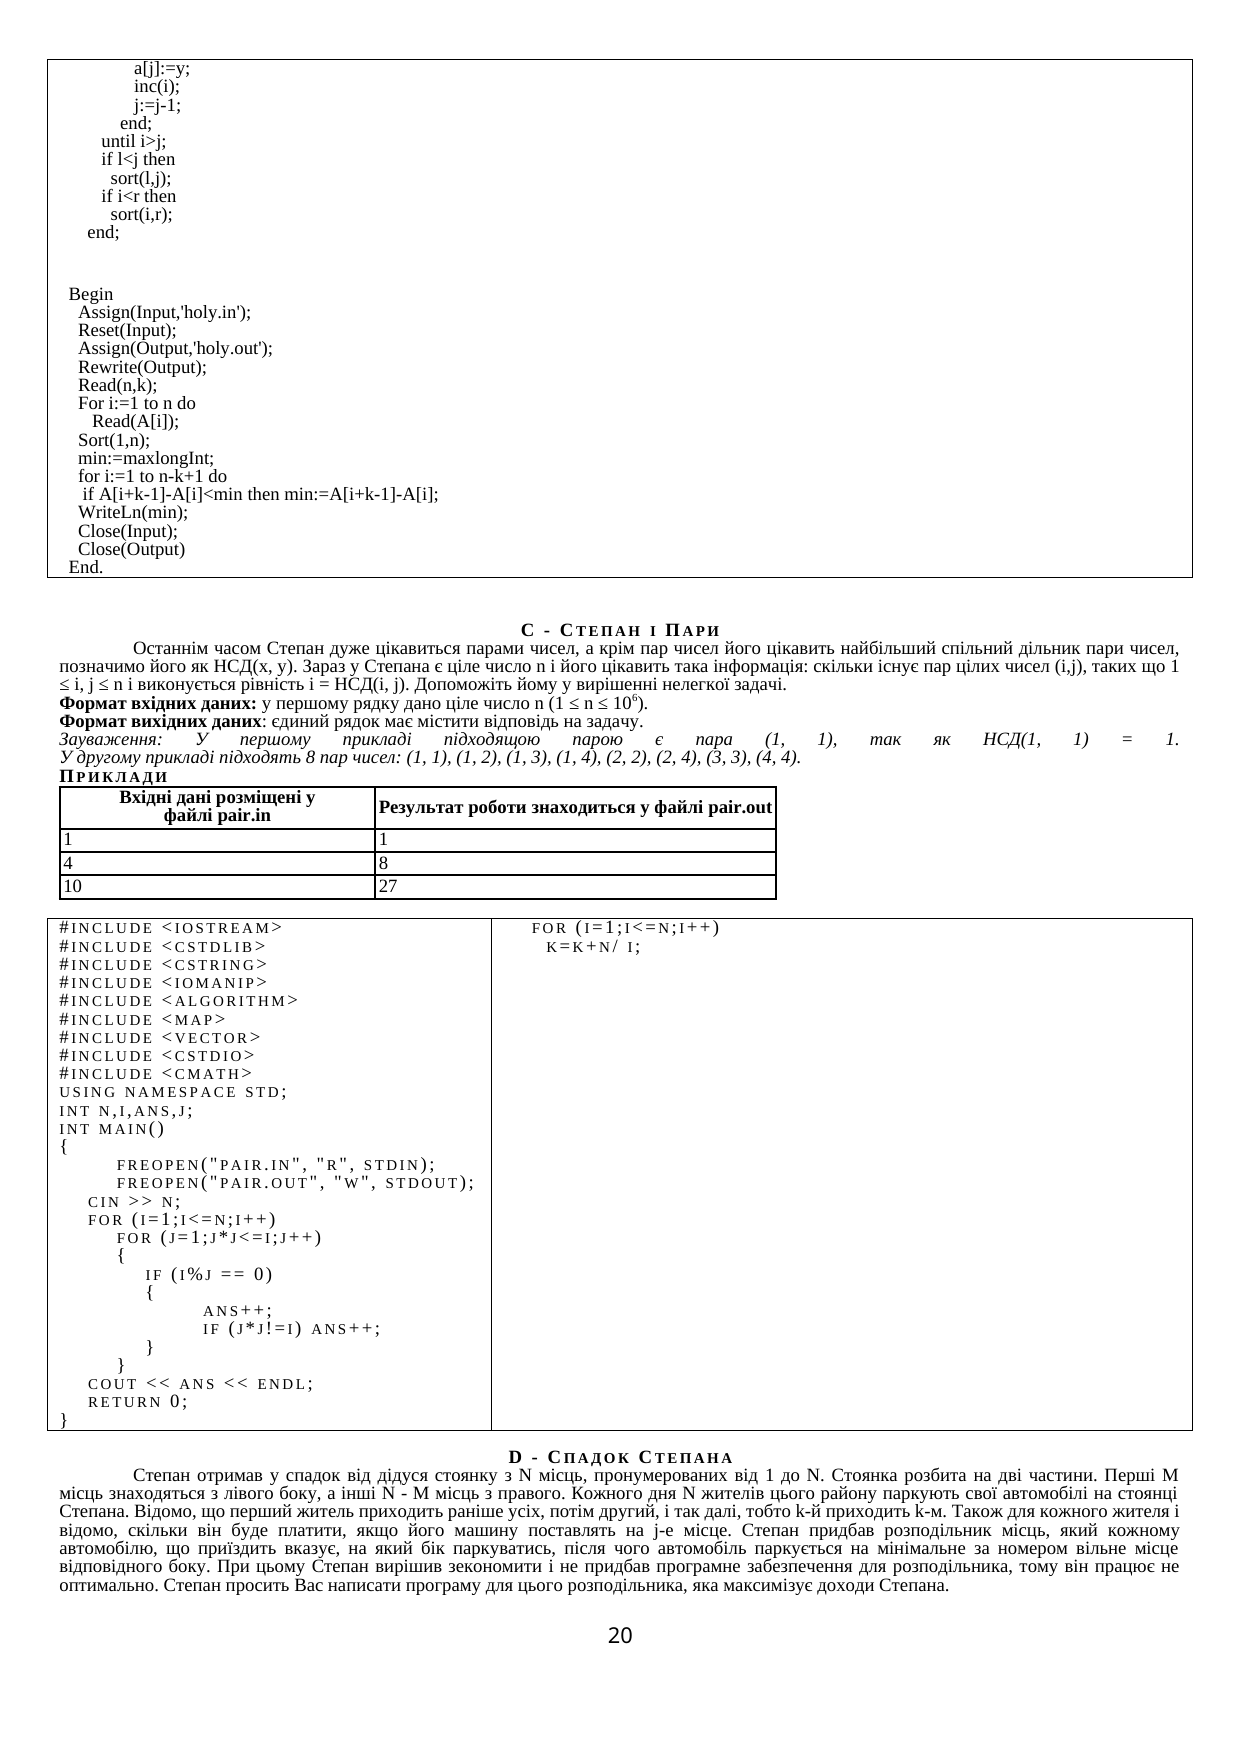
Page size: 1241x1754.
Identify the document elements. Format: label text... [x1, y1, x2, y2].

text Останнім часом Степан дуже цікавиться парами чисел, а крім пар чисел його цікавить найбільший спільний дільник пари чисел, позначимо його як НСД(x, y). Зараз у Степана є ціле число n і його цікавить така інформація: скільки існує пар цілих чисел (i,j), таких що 1 ≤ i, j ≤ n і виконується рівність i = НСД(i, j). Допоможіть йому у вирішенні нелегкої задачі. [59, 639, 1181, 694]
subtitle D - Спадок Степана [59, 1449, 1181, 1467]
table_cell 1 [61, 830, 374, 851]
subtitle C - Степан і Пари [59, 621, 1181, 639]
text Степан отримав у спадок від дідуся стоянку з N місць, пронумерованих від 1 до N. Стоянка розбита на дві частини. Перші M місць знаходяться з лівого боку, а інші N - M місць з правого. Кожного дня N жителів цього району паркують свої автомобілі на стоянці Степана. Відомо, що перший житель приходить раніше усіх, потім другий, і так далі, тобто k-й приходить k-м. Також для кожного жителя i відомо, скільки він буде платити, якщо його машину поставлять на j-е місце. Степан придбав розподільник місць, який кожному автомобілю, що приїздить вказує, на який бік паркуватись, після чого автомобіль паркується на мінімальне за номером вільне місце відповідного боку. При цьому Степан вирішив зекономити і не придбав програмне забезпечення для розподільника, тому він працює не оптимально. Степан просить Вас написати програму для цього розподільника, яка максимізує доходи Степана. [59, 1467, 1181, 1595]
text Формат вхідних даних: у першому рядку дано ціле число n (1 ≤ n ≤ 106). [59, 694, 1181, 713]
text Формат вихідних даних: єдиний рядок має містити відповідь на задачу. [59, 713, 1181, 731]
table_cell 4 [61, 853, 374, 874]
subtitle Приклади [59, 767, 1181, 786]
text Зауваження: У першому прикладі підходящою парою є пара (1, 1), так як НСД(1, 1) = 1. У другому прикладі підходять 8 пар чисел: (1, 1), (1, 2), (1, 3), (1, 4), (2, 2), (2, 4), (3, 3), (4, 4). [59, 731, 1181, 767]
table_cell 1 [376, 830, 775, 851]
table_cell 10 [61, 876, 374, 898]
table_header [48, 60, 1192, 577]
table_cell 27 [376, 876, 775, 898]
table_header for (i=1;i<=n;i++) k=k+n/ i; [492, 919, 1192, 1429]
table_header Результат роботи знаходиться у файлі pair.out [376, 788, 775, 827]
table_header Вхідні дані розміщені у файлі pair.in [61, 788, 374, 827]
table_header #include <iostream> #include <cstdlib> #include <cstring> #include <iomanip> #include <algorithm> #include <map> #include <vector> #include <cstdio> #include <cmath> using namespace std; int n,i,ans,j; int main() { freopen("pair.in", "r", stdin); freopen("pair.out", "w", stdout); cin >> n; for (i=1;i<=n;i++) for (j=1;j*j<=i;j++) { if (i%j == 0) { ans++; if (j*j!=i) ans++; } } cout << ans << endl; return 0; } [48, 919, 491, 1429]
table_cell 8 [376, 853, 775, 874]
